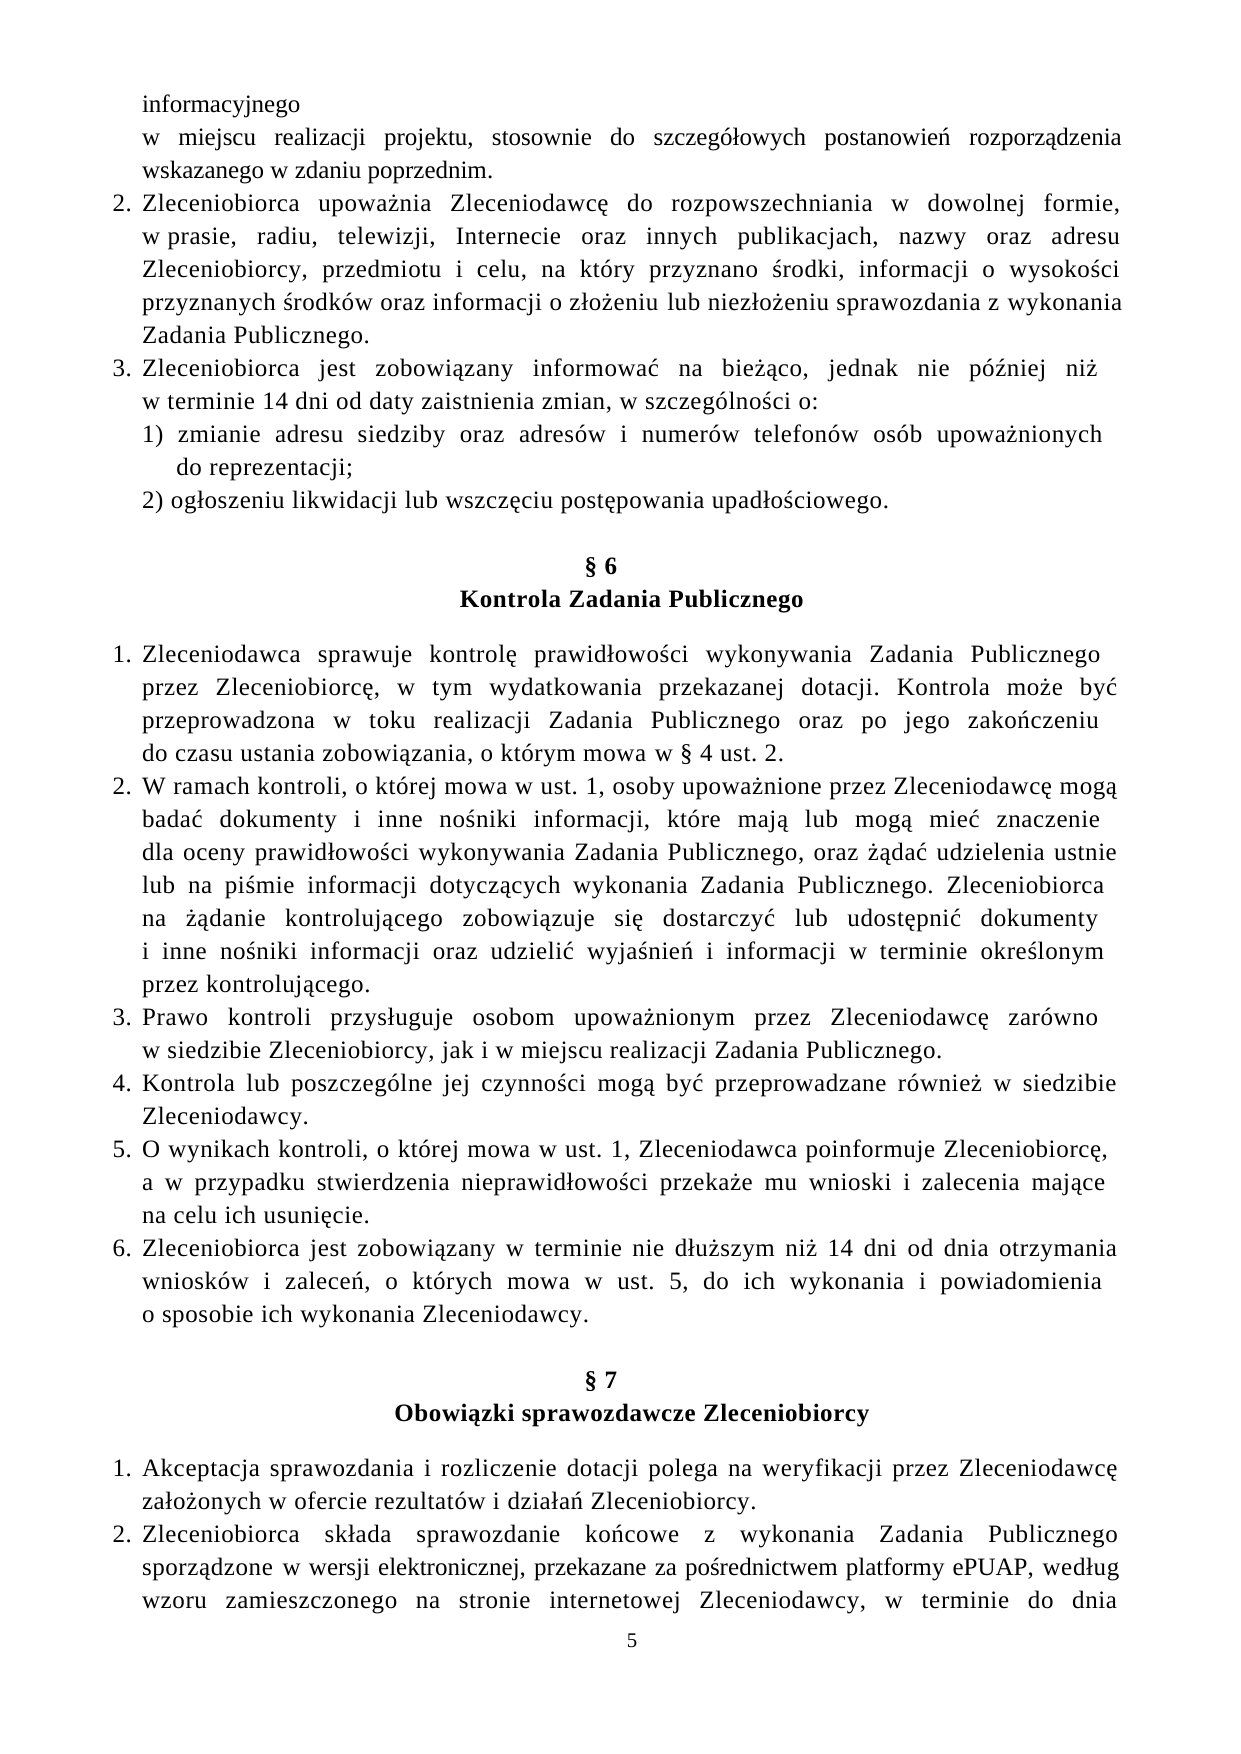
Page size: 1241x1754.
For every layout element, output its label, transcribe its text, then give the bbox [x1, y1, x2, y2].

text 1. Zleceniodawca sprawuje kontrolę prawidłowości wykonywania Zadania Publicznego przez Zleceniobiorcę, w tym wydatkowania przekazanej dotacji. Kontrola może być przeprowadzona w toku realizacji Zadania Publicznego oraz po jego zakończeniu do czasu ustania zobowiązania, o którym mowa w § 4 ust. 2. [112, 639, 1119, 767]
text 5. O wynikach kontroli, o której mowa w ust. 1, Zleceniodawca poinformuje Zleceniobiorcę, a w przypadku stwierdzenia nieprawidłowości przekaże mu wnioski i zalecenia mające na celu ich usunięcie. [112, 1134, 1119, 1229]
text 2. W ramach kontroli, o której mowa w ust. 1, osoby upoważnione przez Zleceniodawcę mogą badać dokumenty i inne nośniki informacji, które mają lub mogą mieć znaczenie dla oceny prawidłowości wykonywania Zadania Publicznego, oraz żądać udzielenia ustnie lub na piśmie informacji dotyczących wykonania Zadania Publicznego. Zleceniobiorca na żądanie kontrolującego zobowiązuje się dostarczyć lub udostępnić dokumenty i inne nośniki informacji oraz udzielić wyjaśnień i informacji w terminie określonym przez kontrolującego. [112, 771, 1119, 998]
text 3. Zleceniobiorca jest zobowiązany informować na bieżąco, jednak nie później niż w terminie 14 dni od daty zaistnienia zmian, w szczególności o: [112, 353, 1119, 414]
text § 6 [511, 551, 1119, 580]
text Obowiązki sprawozdawcze Zleceniobiorcy [145, 1398, 1119, 1427]
text § 7 [543, 1365, 1119, 1394]
text 2) ogłoszeniu likwidacji lub wszczęciu postępowania upadłościowego. [142, 485, 1119, 514]
list Zleceniobiorca upoważnia Zleceniodawcę do rozpowszechniania w dowolnej formie, w prasie, radiu, telewizji, Internecie oraz innych publikacjach, nazwy oraz adresu Zleceniobiorcy, przedmiotu i celu, na który przyznano środki, informacji o wysokości przyznanych środków oraz informacji o złożeniu lub niezłożeniu sprawozdania z wykonania Zadania Publicznego. [112, 188, 1122, 348]
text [112, 1519, 1119, 1614]
text 1. Akceptacja sprawozdania i rozliczenie dotacji polega na weryfikacji przez Zleceniodawcę założonych w ofercie rezultatów i działań Zleceniobiorcy. [112, 1453, 1119, 1515]
text 3. Prawo kontroli przysługuje osobom upoważnionym przez Zleceniodawcę zarówno w siedzibie Zleceniobiorcy, jak i w miejscu realizacji Zadania Publicznego. [112, 1002, 1119, 1064]
text Kontrola Zadania Publicznego [145, 584, 1119, 613]
text 1) zmianie adresu siedziby oraz adresów i numerów telefonów osób upoważnionych do reprezentacji; [142, 419, 1119, 481]
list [112, 89, 1122, 183]
text 6. Zleceniobiorca jest zobowiązany w terminie nie dłuższym niż 14 dni od dnia otrzymania wniosków i zaleceń, o których mowa w ust. 5, do ich wykonania i powiadomienia o sposobie ich wykonania Zleceniodawcy. [112, 1233, 1119, 1328]
text 4. Kontrola lub poszczególne jej czynności mogą być przeprowadzane również w siedzibie Zleceniodawcy. [112, 1068, 1119, 1130]
